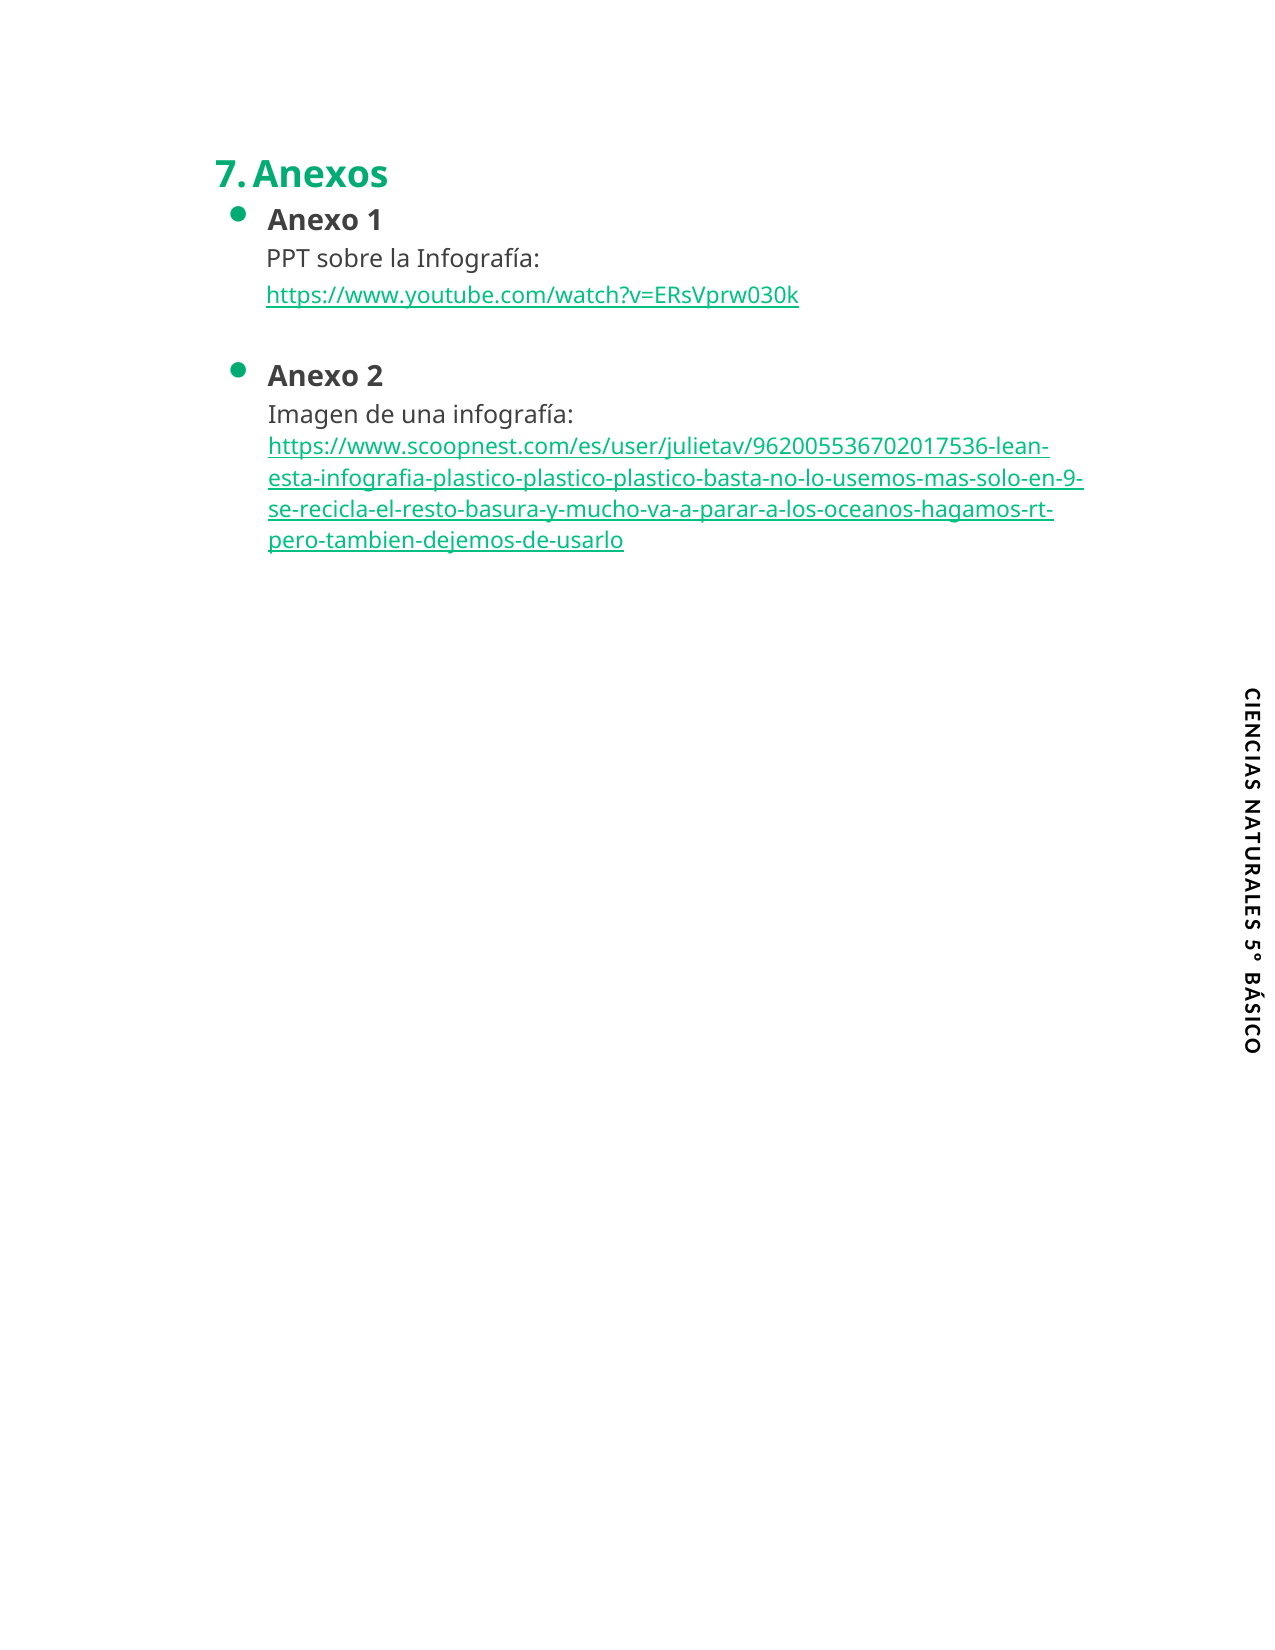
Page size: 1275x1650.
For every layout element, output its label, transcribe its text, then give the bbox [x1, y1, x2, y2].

text PPT sobre la Infografía: [266, 240, 1098, 274]
text Anexo 1 [230, 199, 1098, 240]
list https://www.scoopnest.com/es/user/julietav/962005536702017536-lean-esta-infografia-plastico-plastico-plastico-basta-no-lo-usemos-mas-solo-en-9-se-recicla-el-resto-basura-y-mucho-va-a-parar-a-los-oceanos-hagamos-rt-pero-tambien-dejemos-de-usarlo [268, 430, 1098, 555]
text https://www.youtube.com/watch?v=ERsVprw030k [266, 279, 1098, 311]
list Imagen de una infografía: [268, 396, 1098, 430]
text Anexo 2 [230, 354, 1098, 396]
text Anexos [215, 148, 1098, 199]
